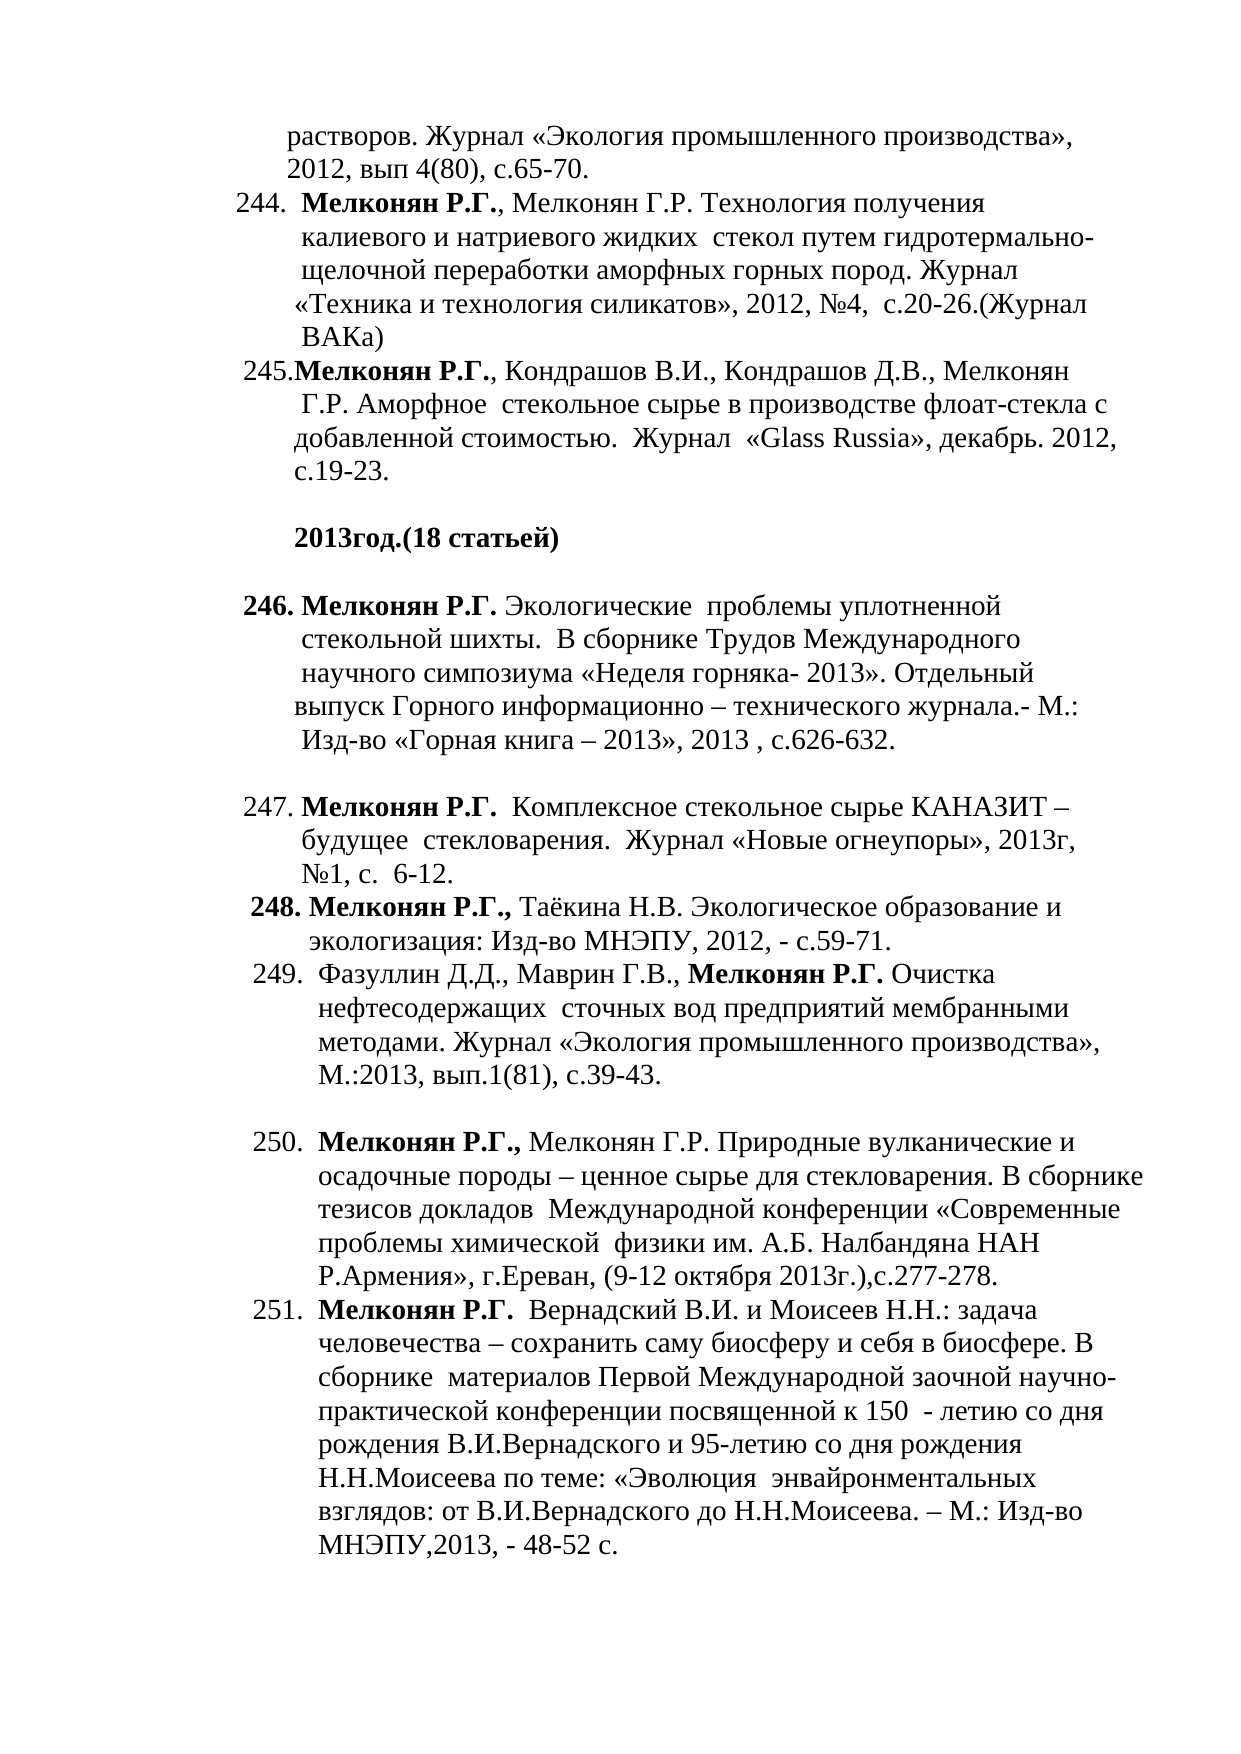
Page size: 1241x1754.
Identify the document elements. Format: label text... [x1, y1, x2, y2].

text калиевого и натриевого жидких стекол путем гидротермально- [177, 219, 1152, 252]
text экологизация: Изд-во МНЭПУ, 2012, - с.59-71. [177, 923, 1152, 957]
text Г.Р. Аморфное стекольное сырье в производстве флоат-стекла с [177, 386, 1152, 420]
text нефтесодержащих сточных вод предприятий мембранными [252, 990, 1152, 1024]
text щелочной переработки аморфных горных пород. Журнал [177, 252, 1152, 286]
list Мелконян Р.Г. Вернадский В.И. и Моисеев Н.Н.: задача человечества – сохранить саму биосферу и себя в биосфере. В сборнике материалов Первой Международной заочной научно-практической конференции посвященной к 150 - летию со дня рождения В.И.Вернадского и 95-летию со дня рождения Н.Н.Моисеева по теме: «Эволюция энвайронментальных взглядов: от В.И.Вернадского до Н.Н.Моисеева. – М.: Изд-во МНЭПУ,2013, - 48-52 с. [252, 1292, 1152, 1560]
text стекольной шихты. В сборнике Трудов Международного [177, 621, 1152, 655]
text 248. Мелконян Р.Г., Таёкина Н.В. Экологическое образование и [177, 889, 1152, 923]
text 2012, вып 4(80), с.65-70. [177, 152, 1152, 185]
text добавленной стоимостью. Журнал «Glass Russia», декабрь. 2012, [177, 420, 1152, 453]
text Изд-во «Горная книга – 2013», 2013 , с.626-632. [177, 722, 1152, 755]
text 245.Мелконян Р.Г., Кондрашов В.И., Кондрашов Д.В., Мелконян [177, 353, 1152, 386]
list Фазуллин Д.Д., Маврин Г.В., Мелконян Р.Г. Очистка [252, 957, 1152, 990]
text растворов. Журнал «Экология промышленного производства», [177, 118, 1152, 152]
text 247. Мелконян Р.Г. Комплексное стекольное сырье КАНАЗИТ – [177, 789, 1152, 822]
text М.:2013, вып.1(81), с.39-43. [252, 1057, 1152, 1091]
text научного симпозиума «Неделя горняка- 2013». Отдельный [177, 655, 1152, 688]
text будущее стекловарения. Журнал «Новые огнеупоры», 2013г, [177, 822, 1152, 856]
text с.19-23. [177, 453, 1152, 487]
list Мелконян Р.Г., Мелконян Г.Р. Природные вулканические и осадочные породы – ценное сырье для стекловарения. В сборнике тезисов докладов Международной конференции «Современные проблемы химической физики им. А.Б. Налбандяна НАН Р.Армения», г.Ереван, (9-12 октября 2013г.),с.277-278. [252, 1124, 1152, 1292]
text «Техника и технология силикатов», 2012, №4, с.20-26.(Журнал [177, 286, 1152, 319]
text 244. Мелконян Р.Г., Мелконян Г.Р. Технология получения [177, 185, 1152, 219]
text 2013год.(18 статьей) [177, 521, 1152, 554]
text №1, с. 6-12. [177, 856, 1152, 889]
text ВАКа) [177, 319, 1152, 353]
text 246. Мелконян Р.Г. Экологические проблемы уплотненной [177, 588, 1152, 621]
text методами. Журнал «Экология промышленного производства», [252, 1024, 1152, 1057]
text выпуск Горного информационно – технического журнала.- М.: [177, 688, 1152, 722]
